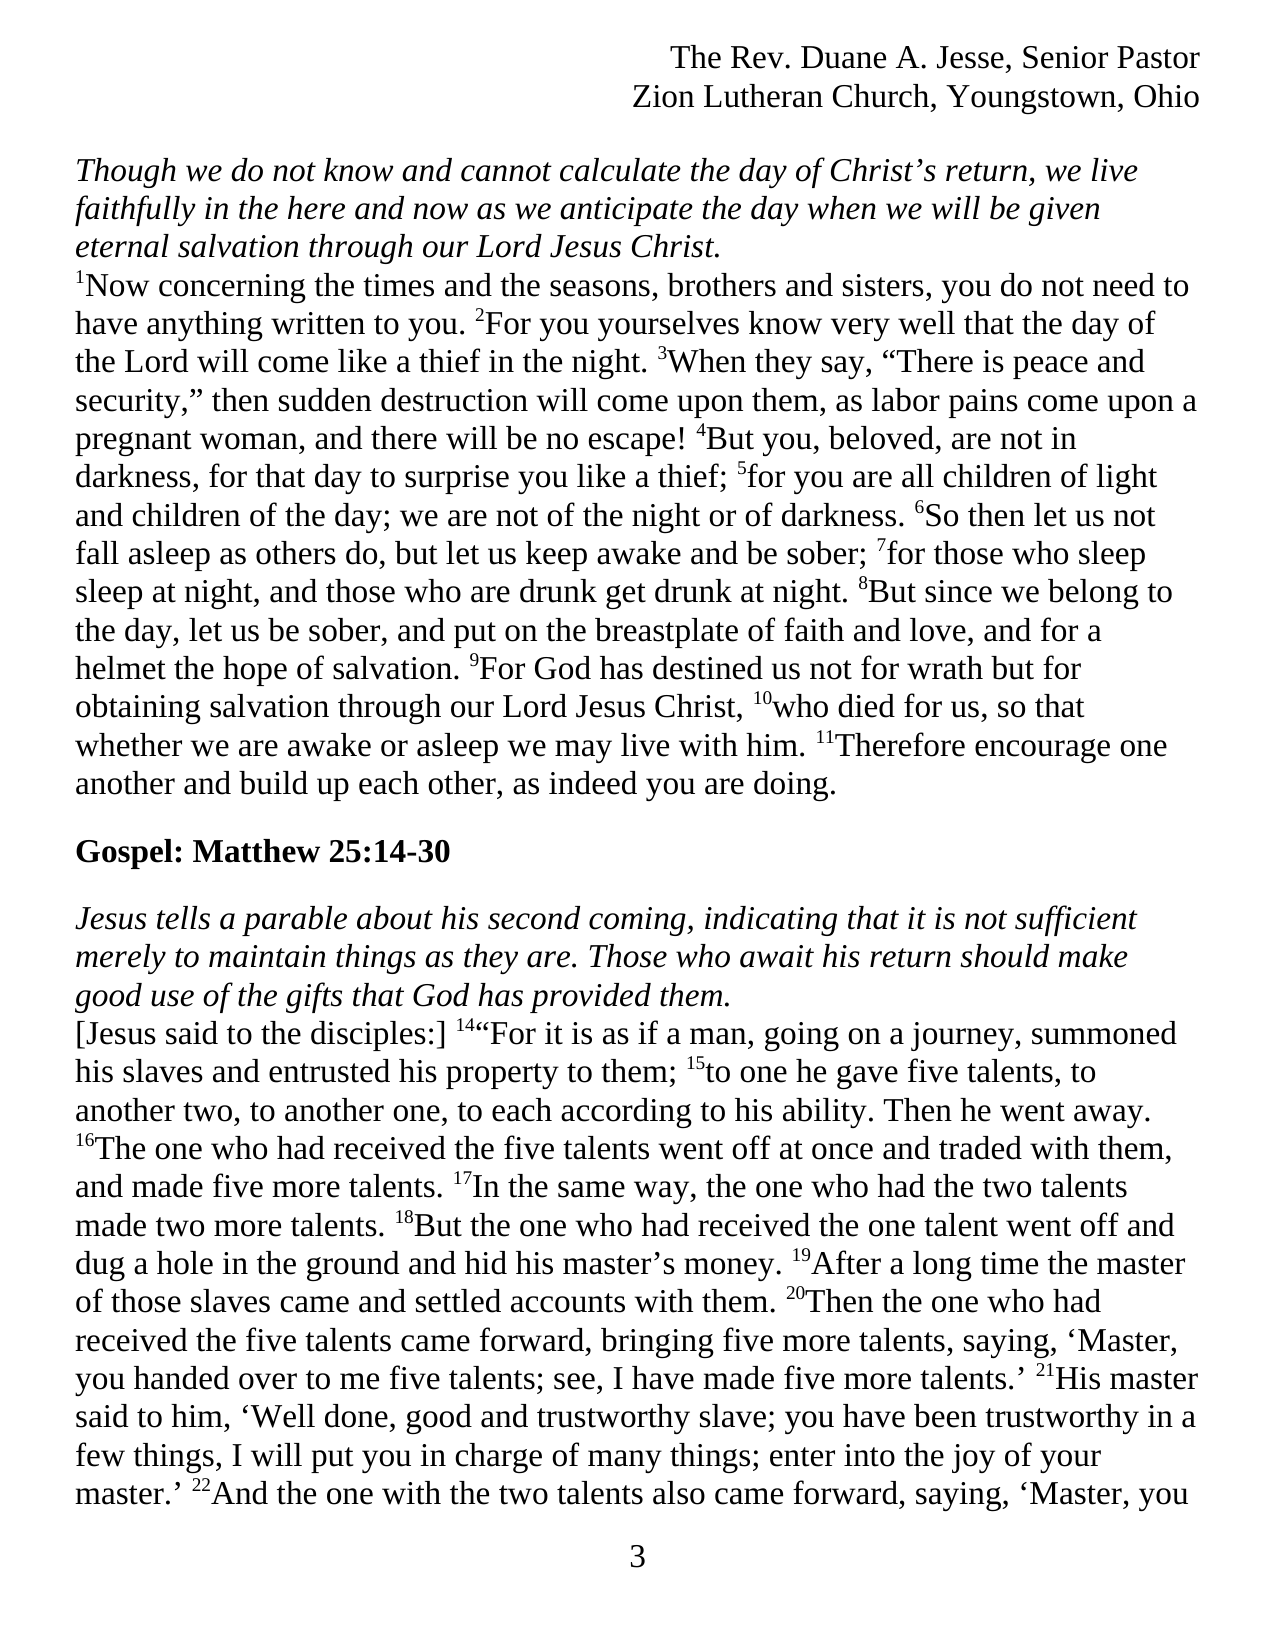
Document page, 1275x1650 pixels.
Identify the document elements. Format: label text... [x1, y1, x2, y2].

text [75, 1013, 1200, 1512]
text Jesus tells a parable about his second coming, indicating that it is not sufficient merely to maintain things as they are. Those who await his return should make good use of the gifts that God has provided them. [75, 898, 1200, 1013]
text 1Now concerning the times and the seasons, brothers and sisters, you do not need to have anything written to you. 2For you yourselves know very well that the day of the Lord will come like a thief in the night. 3When they say, “There is peace and security,” then sudden destruction will come upon them, as labor pains come upon a pregnant woman, and there will be no escape! 4But you, beloved, are not in darkness, for that day to surprise you like a thief; 5for you are all children of light and children of the day; we are not of the night or of darkness. 6So then let us not fall asleep as others do, but let us keep awake and be sober; 7for those who sleep sleep at night, and those who are drunk get drunk at night. 8But since we belong to the day, let us be sober, and put on the breastplate of faith and love, and for a helmet the hope of salvation. 9For God has destined us not for wrath but for obtaining salvation through our Lord Jesus Christ, 10who died for us, so that whether we are awake or asleep we may live with him. 11Therefore encourage one another and build up each other, as indeed you are doing. [75, 265, 1200, 802]
text Gospel: Matthew 25:14-30 [75, 831, 1200, 869]
text Though we do not know and cannot calculate the day of Christ’s return, we live faithfully in the here and now as we anticipate the day when we will be given eternal salvation through our Lord Jesus Christ. [75, 150, 1200, 265]
